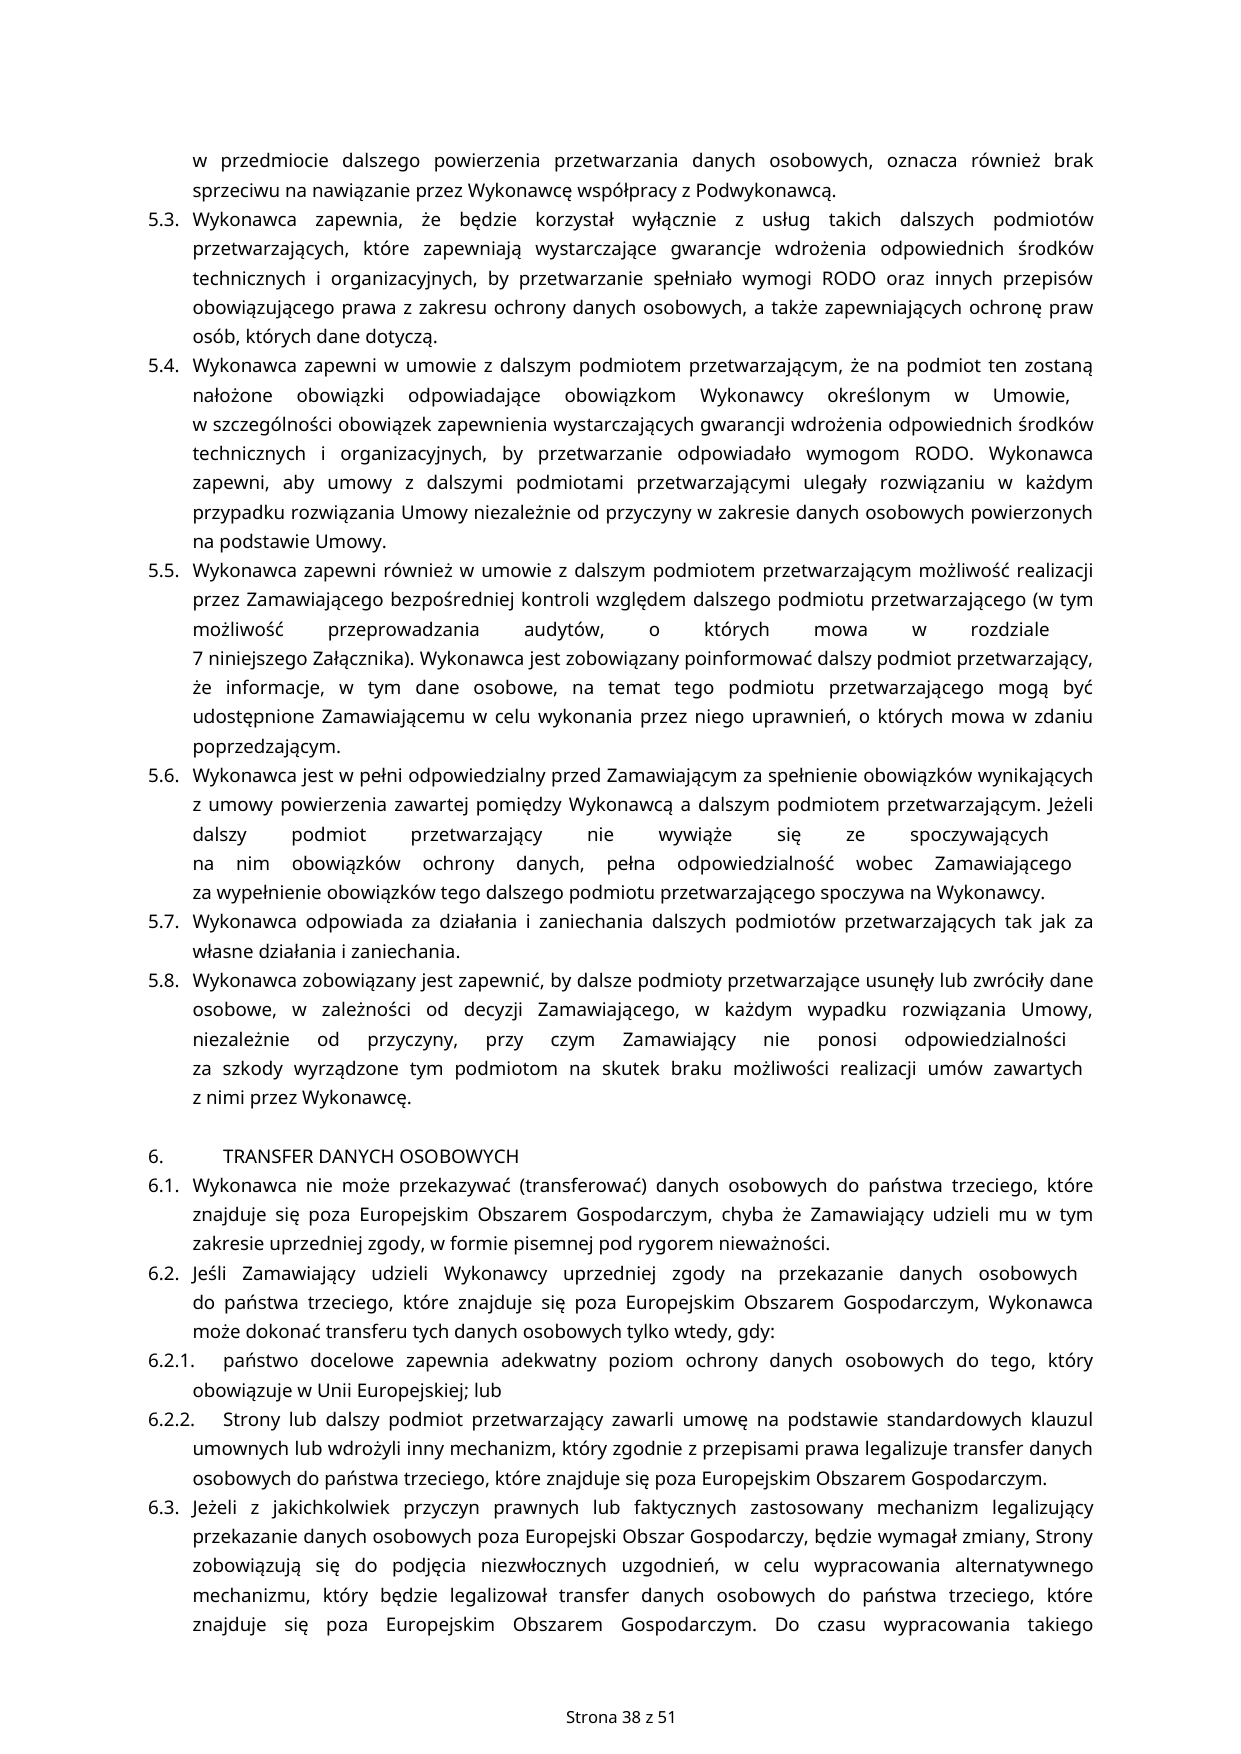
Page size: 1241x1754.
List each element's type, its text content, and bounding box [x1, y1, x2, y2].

text 5.3. Wykonawca zapewnia, że będzie korzystał wyłącznie z usług takich dalszych podmiotów przetwarzających, które zapewniają wystarczające gwarancje wdrożenia odpowiednich środków technicznych i organizacyjnych, by przetwarzanie spełniało wymogi RODO oraz innych przepisów obowiązującego prawa z zakresu ochrony danych osobowych, a także zapewniających ochronę praw osób, których dane dotyczą. [148, 206, 1094, 349]
text 6.1. Wykonawca nie może przekazywać (transferować) danych osobowych do państwa trzeciego, które znajduje się poza Europejskim Obszarem Gospodarczym, chyba że Zamawiający udzieli mu w tym zakresie uprzedniej zgody, w formie pisemnej pod rygorem nieważności. [148, 1172, 1094, 1256]
text 6.2.1. państwo docelowe zapewnia adekwatny poziom ochrony danych osobowych do tego, który obowiązuje w Unii Europejskiej; lub [148, 1348, 1094, 1403]
text 5.8. Wykonawca zobowiązany jest zapewnić, by dalsze podmioty przetwarzające usunęły lub zwróciły dane osobowe, w zależności od decyzji Zamawiającego, w każdym wypadku rozwiązania Umowy, niezależnie od przyczyny, przy czym Zamawiający nie ponosi odpowiedzialności za szkody wyrządzone tym podmiotom na skutek braku możliwości realizacji umów zawartych z nimi przez Wykonawcę. [148, 967, 1094, 1110]
text 5.5. Wykonawca zapewni również w umowie z dalszym podmiotem przetwarzającym możliwość realizacji przez Zamawiającego bezpośredniej kontroli względem dalszego podmiotu przetwarzającego (w tym możliwość przeprowadzania audytów, o których mowa w rozdziale 7 niniejszego Załącznika). Wykonawca jest zobowiązany poinformować dalszy podmiot przetwarzający, że informacje, w tym dane osobowe, na temat tego podmiotu przetwarzającego mogą być udostępnione Zamawiającemu w celu wykonania przez niego uprawnień, o których mowa w zdaniu poprzedzającym. [148, 557, 1094, 759]
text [148, 148, 1094, 202]
text 5.7. Wykonawca odpowiada za działania i zaniechania dalszych podmiotów przetwarzających tak jak za własne działania i zaniechania. [148, 909, 1094, 963]
text 6.2. Jeśli Zamawiający udzieli Wykonawcy uprzedniej zgody na przekazanie danych osobowych do państwa trzeciego, które znajduje się poza Europejskim Obszarem Gospodarczym, Wykonawca może dokonać transferu tych danych osobowych tylko wtedy, gdy: [148, 1260, 1094, 1344]
text 6. TRANSFER DANYCH OSOBOWYCH [148, 1143, 1094, 1168]
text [148, 1494, 1094, 1637]
text 5.4. Wykonawca zapewni w umowie z dalszym podmiotem przetwarzającym, że na podmiot ten zostaną nałożone obowiązki odpowiadające obowiązkom Wykonawcy określonym w Umowie, w szczególności obowiązek zapewnienia wystarczających gwarancji wdrożenia odpowiednich środków technicznych i organizacyjnych, by przetwarzanie odpowiadało wymogom RODO. Wykonawca zapewni, aby umowy z dalszymi podmiotami przetwarzającymi ulegały rozwiązaniu w każdym przypadku rozwiązania Umowy niezależnie od przyczyny w zakresie danych osobowych powierzonych na podstawie Umowy. [148, 353, 1094, 554]
text 6.2.2. Strony lub dalszy podmiot przetwarzający zawarli umowę na podstawie standardowych klauzul umownych lub wdrożyli inny mechanizm, który zgodnie z przepisami prawa legalizuje transfer danych osobowych do państwa trzeciego, które znajduje się poza Europejskim Obszarem Gospodarczym. [148, 1406, 1094, 1490]
text 5.6. Wykonawca jest w pełni odpowiedzialny przed Zamawiającym za spełnienie obowiązków wynikających z umowy powierzenia zawartej pomiędzy Wykonawcą a dalszym podmiotem przetwarzającym. Jeżeli dalszy podmiot przetwarzający nie wywiąże się ze spoczywających na nim obowiązków ochrony danych, pełna odpowiedzialność wobec Zamawiającego za wypełnienie obowiązków tego dalszego podmiotu przetwarzającego spoczywa na Wykonawcy. [148, 762, 1094, 905]
